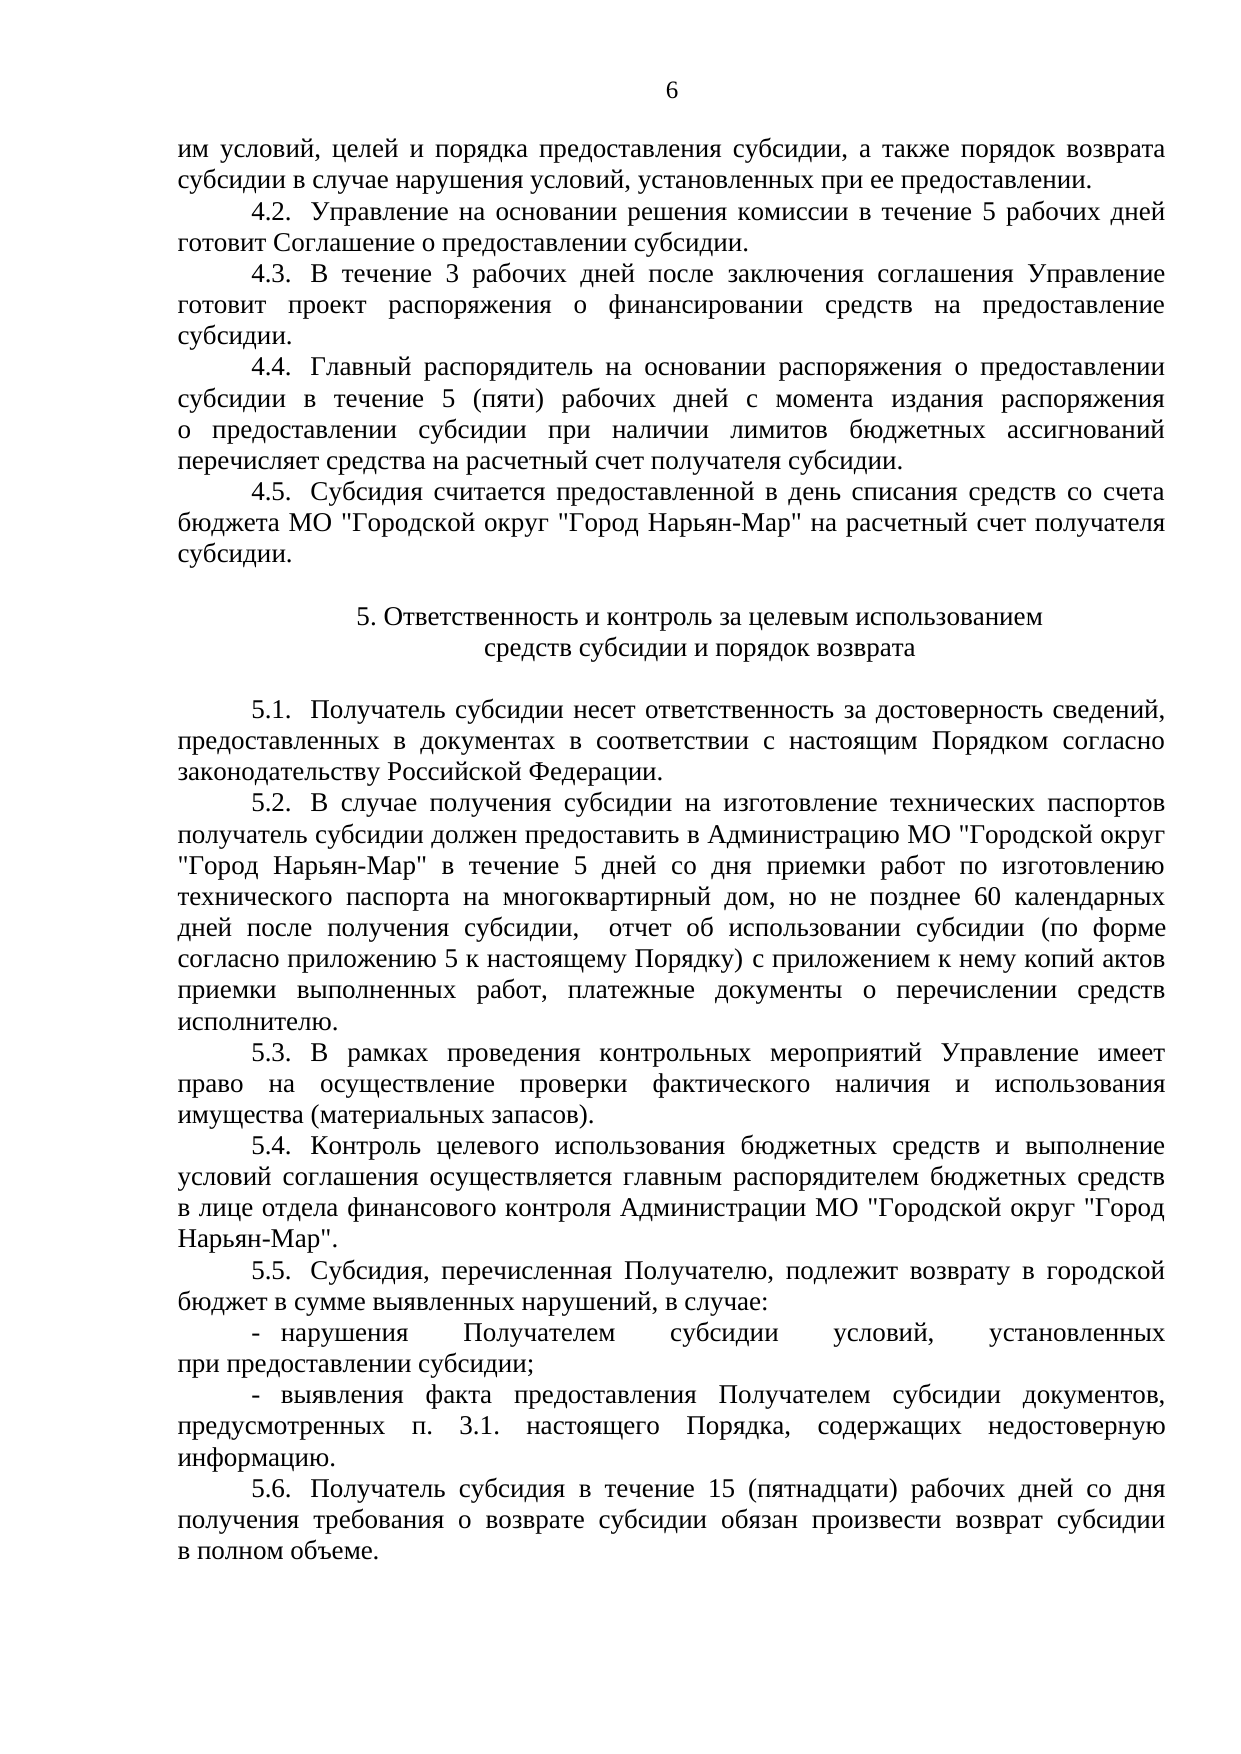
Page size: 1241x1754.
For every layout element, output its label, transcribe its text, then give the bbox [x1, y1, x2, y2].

text 5. Ответственность и контроль за целевым использованием [177, 600, 1166, 631]
text 4.4. Главный распорядитель на основании распоряжения о предоставлении субсидии в течение 5 (пяти) рабочих дней с момента издания распоряжения о предоставлении субсидии при наличии лимитов бюджетных ассигнований перечисляет средства на расчетный счет получателя субсидии. [177, 351, 1166, 475]
text 5.2. В случае получения субсидии на изготовление технических паспортов получатель субсидии должен предоставить в Администрацию МО "Городской округ "Город Нарьян-Мар" в течение 5 дней со дня приемки работ по изготовлению технического паспорта на многоквартирный дом, но не позднее 60 календарных дней после получения субсидии, отчет об использовании субсидии (по форме согласно приложению 5 к настоящему Порядку) с приложением к нему копий актов приемки выполненных работ, платежные документы о перечислении средств исполнителю. [177, 787, 1166, 1036]
text 5.4. Контроль целевого использования бюджетных средств и выполнение условий соглашения осуществляется главным распорядителем бюджетных средств в лице отдела финансового контроля Администрации МО "Городской округ "Город Нарьян-Мар". [177, 1129, 1166, 1254]
text - нарушения Получателем субсидии условий, установленных при предоставлении субсидии; [177, 1316, 1166, 1378]
text 4.3. В течение 3 рабочих дней после заключения соглашения Управление готовит проект распоряжения о финансировании средств на предоставление субсидии. [177, 257, 1166, 351]
text 4.2. Управление на основании решения комиссии в течение 5 рабочих дней готовит Соглашение о предоставлении субсидии. [177, 195, 1166, 257]
text 5.6. Получатель субсидия в течение 15 (пятнадцати) рабочих дней со дня получения требования о возврате субсидии обязан произвести возврат субсидии в полном объеме. [177, 1472, 1166, 1565]
text средств субсидии и порядок возврата [177, 631, 1166, 662]
text 5.3. В рамках проведения контрольных мероприятий Управление имеет право на осуществление проверки фактического наличия и использования имущества (материальных запасов). [177, 1036, 1166, 1129]
text - выявления факта предоставления Получателем субсидии документов, предусмотренных п. 3.1. настоящего Порядка, содержащих недостоверную информацию. [177, 1378, 1166, 1472]
text 4.5. Субсидия считается предоставленной в день списания средств со счета бюджета МО "Городской округ "Город Нарьян-Мар" на расчетный счет получателя субсидии. [177, 475, 1166, 568]
text 5.1. Получатель субсидии несет ответственность за достоверность сведений, предоставленных в документах в соответствии с настоящим Порядком согласно законодательству Российской Федерации. [177, 693, 1166, 787]
text 5.5. Субсидия, перечисленная Получателю, подлежит возврату в городской бюджет в сумме выявленных нарушений, в случае: [177, 1254, 1166, 1316]
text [177, 132, 1166, 195]
